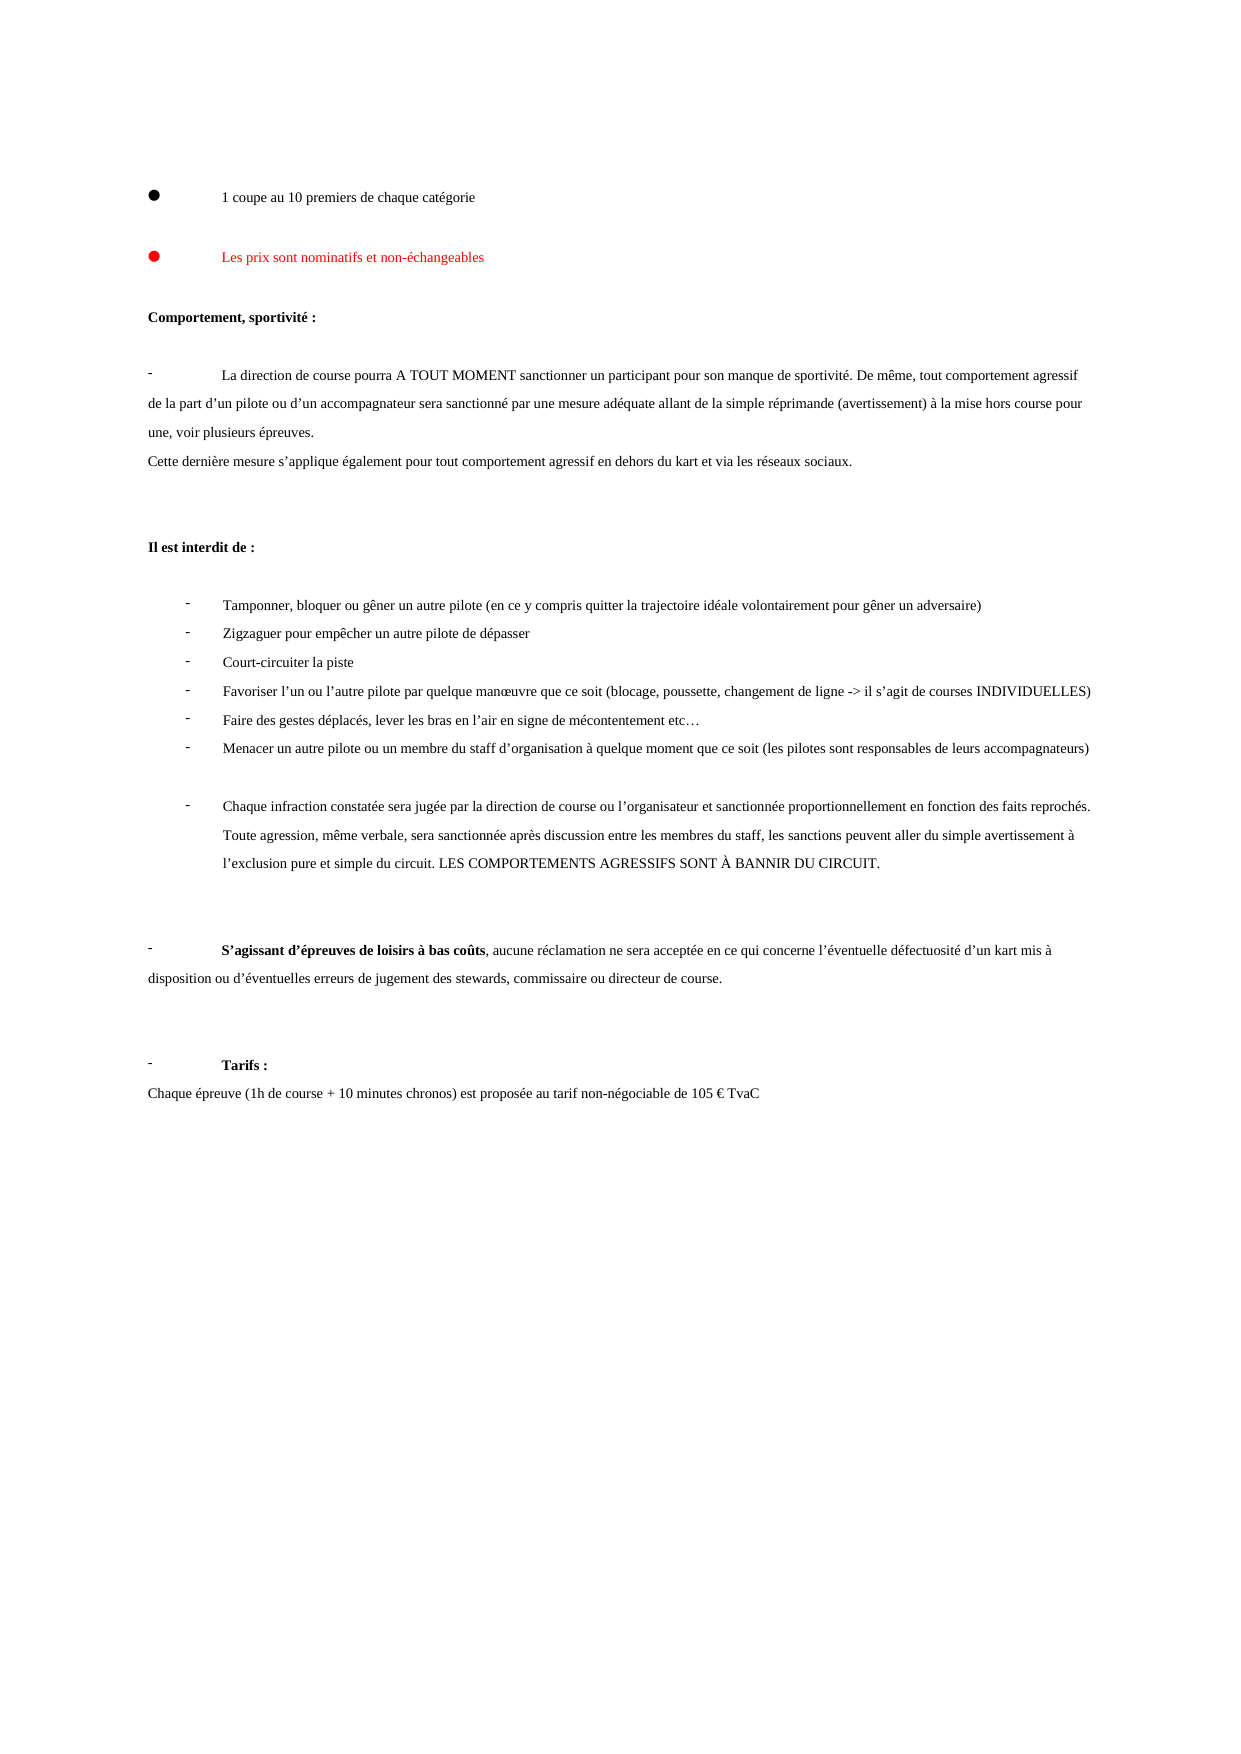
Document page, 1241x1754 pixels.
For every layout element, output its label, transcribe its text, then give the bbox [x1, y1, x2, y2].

text Comportement, sportivité : [148, 297, 1093, 326]
text Il est interdit de : [148, 527, 1093, 556]
list Zigzaguer pour empêcher un autre pilote de dépasser [185, 613, 1093, 642]
list S’agissant d’épreuves de loisirs à bas coûts, aucune réclamation ne sera acceptée en ce qui concerne l’éventuelle défectuosité d’un kart mis à disposition ou d’éventuelles erreurs de jugement des stewards, commissaire ou directeur de course. [148, 929, 1093, 987]
list Favoriser l’un ou l’autre pilote par quelque manœuvre que ce soit (blocage, poussette, changement de ligne -> il s’agit de courses INDIVIDUELLES) [185, 671, 1093, 699]
list Tamponner, bloquer ou gêner un autre pilote (en ce y compris quitter la trajectoire idéale volontairement pour gêner un adversaire) [185, 584, 1093, 613]
list Tarifs : [148, 1044, 1093, 1073]
list Court-circuiter la piste [185, 642, 1093, 671]
list Faire des gestes déplacés, lever les bras en l’air en signe de mécontentement etc… [185, 699, 1093, 728]
list 1 coupe au 10 premiers de chaque catégorie [148, 176, 1093, 208]
text Cette dernière mesure s’applique également pour tout comportement agressif en dehors du kart et via les réseaux sociaux. [148, 441, 1093, 469]
list Menacer un autre pilote ou un membre du staff d’organisation à quelque moment que ce soit (les pilotes sont responsables de leurs accompagnateurs) [185, 728, 1093, 757]
list Chaque infraction constatée sera jugée par la direction de course ou l’organisateur et sanctionnée proportionnellement en fonction des faits reprochés. Toute agression, même verbale, sera sanctionnée après discussion entre les membres du staff, les sanctions peuvent aller du simple avertissement à l’exclusion pure et simple du circuit. LES COMPORTEMENTS AGRESSIFS SONT À BANNIR DU CIRCUIT. [185, 786, 1093, 872]
text Chaque épreuve (1h de course + 10 minutes chronos) est proposée au tarif non-négociable de 105 € TvaC [148, 1073, 1093, 1102]
list Les prix sont nominatifs et non-échangeables [148, 237, 1093, 268]
list La direction de course pourra A TOUT MOMENT sanctionner un participant pour son manque de sportivité. De même, tout comportement agressif de la part d’un pilote ou d’un accompagnateur sera sanctionné par une mesure adéquate allant de la simple réprimande (avertissement) à la mise hors course pour une, voir plusieurs épreuves. [148, 354, 1093, 441]
